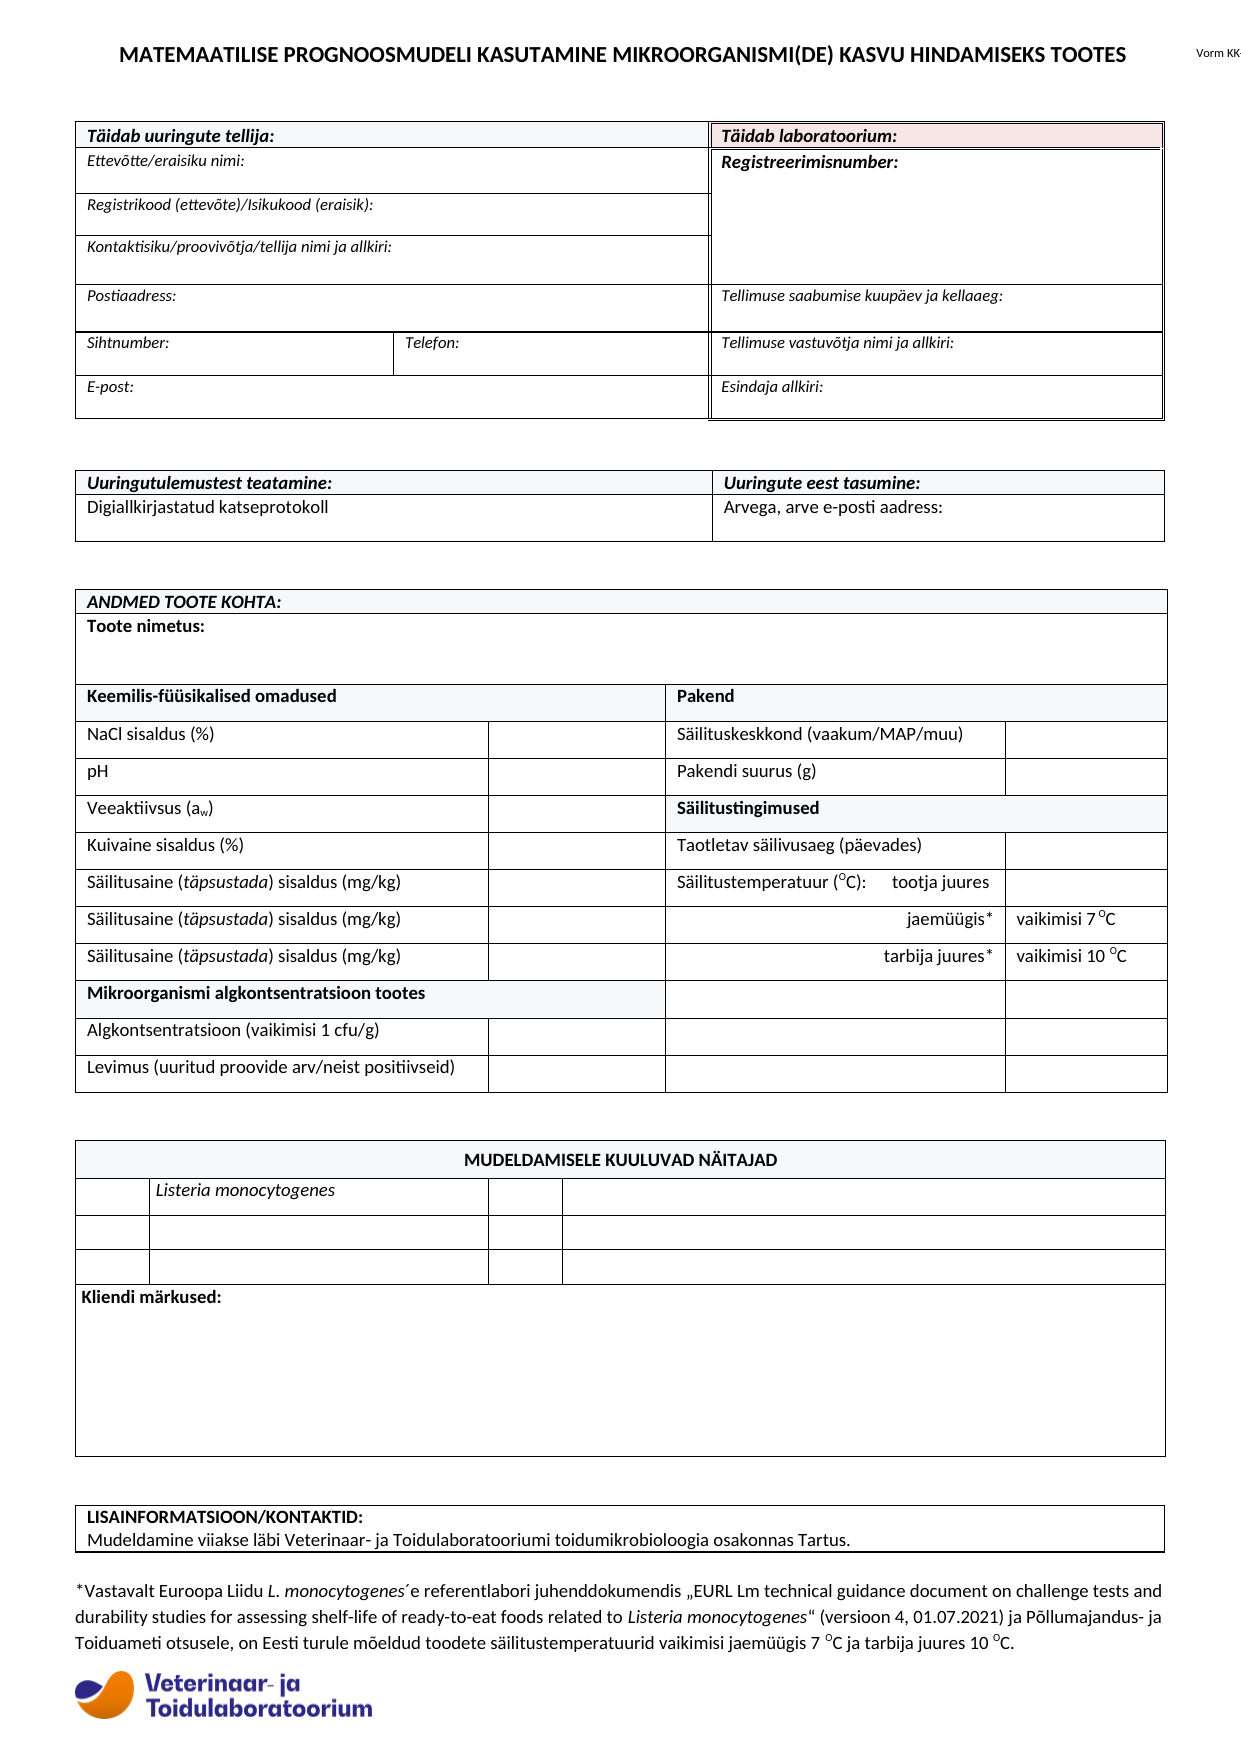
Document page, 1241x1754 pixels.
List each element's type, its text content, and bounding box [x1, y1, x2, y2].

table_cell Säilitusaine (täpsustada) sisaldus (mg/kg) [76, 907, 488, 943]
table_cell [666, 1056, 1005, 1092]
table_header Täidab laboratoorium: [712, 124, 1162, 147]
table_cell Säilitusaine (täpsustada) sisaldus (mg/kg) [76, 944, 488, 980]
table_cell Mikroorganismi algkontsentratsioon tootes [76, 981, 665, 1017]
table_cell [76, 1216, 149, 1249]
table_cell vaikimisi 10 OC [1006, 944, 1167, 980]
table_cell [1006, 870, 1167, 906]
table_cell [150, 1216, 488, 1249]
table_cell Tellimuse vastuvõtja nimi ja allkiri: [712, 333, 1162, 375]
table_header ANDMED TOOTE KOHTA: [76, 590, 1167, 613]
table_cell Sihtnumber: [76, 333, 393, 375]
table_cell Ettevõtte/eraisiku nimi: [76, 148, 708, 193]
table_cell jaemüügis* [666, 907, 1005, 943]
table_cell Postiaadress: [76, 285, 708, 331]
table_cell Telefon: [394, 333, 708, 375]
table_cell [76, 1250, 149, 1284]
table_cell [563, 1179, 1165, 1215]
table_cell [76, 1179, 149, 1215]
table_cell Veeaktiivsus (aw) [76, 796, 488, 832]
table_header Täidab uuringute tellija: [76, 122, 708, 147]
table_cell Pakend [666, 685, 1167, 721]
table_cell Levimus (uuritud proovide arv/neist positiivseid) [76, 1056, 488, 1092]
table_cell [489, 1019, 665, 1054]
table_cell [489, 1216, 562, 1249]
table_cell [1006, 1019, 1167, 1054]
table_cell [489, 1056, 665, 1092]
table_header MUDELDAMISELE KUULUVAD NÄITAJAD [76, 1141, 1165, 1178]
table_cell Pakendi suurus (g) [666, 759, 1005, 795]
table_cell [489, 1179, 562, 1215]
table_cell [666, 981, 1005, 1017]
text *Vastavalt Euroopa Liidu L. monocytogenes´e referentlabori juhenddokumendis „EURL Lm technical guidance document on challenge tests and durability studies for assessing shelf-life of ready-to-eat foods related to Listeria monocytogenes“ (versioon 4, 01.07.2021) ja Põllumajandus- ja Toiduameti otsusele, on Eesti turule mõeldud toodete säilitustemperatuurid vaikimisi jaemüügis 7 OC ja tarbija juures 10 OC. [75, 1579, 1165, 1654]
table_cell Arvega, arve e-posti aadress: [713, 495, 1164, 541]
table_cell [489, 944, 665, 980]
table_cell [489, 1250, 562, 1284]
table_header Uuringute eest tasumine: [713, 471, 1164, 494]
table_cell Registreerimisnumber: [710, 147, 1164, 284]
table_cell NaCl sisaldus (%) [76, 722, 488, 758]
table_header Uuringutulemustest teatamine: [76, 471, 712, 494]
table_cell E-post: [76, 376, 708, 418]
table_cell Taotletav säilivusaeg (päevades) [666, 833, 1005, 869]
table_cell [489, 759, 665, 795]
table_cell Tellimuse saabumise kuupäev ja kellaaeg: [712, 285, 1162, 331]
table_cell [150, 1250, 488, 1284]
table_cell Kliendi märkused: [76, 1285, 1165, 1456]
table_cell Toote nimetus: [76, 614, 1167, 684]
table_cell Esindaja allkiri: [712, 376, 1162, 418]
table_cell Listeria monocytogenes [150, 1179, 488, 1215]
table_cell [489, 907, 665, 943]
table_cell [1006, 833, 1167, 869]
table_cell Digiallkirjastatud katseprotokoll [76, 495, 712, 541]
table_cell [1006, 981, 1167, 1017]
table_cell [489, 833, 665, 869]
table_cell [489, 722, 665, 758]
picture [75, 1671, 372, 1719]
table_cell [666, 1019, 1005, 1054]
table_header LISAINFORMATSIOON/KONTAKTID: Mudeldamine viiakse läbi Veterinaar- ja Toidulaboratooriumi toidumikrobioloogia osakonnas Tartus. [76, 1506, 1164, 1551]
table_cell Säilituskeskkond (vaakum/MAP/muu) [666, 722, 1005, 758]
table_cell [563, 1216, 1165, 1249]
table_cell [489, 796, 665, 832]
table_cell [1006, 1056, 1167, 1092]
table_cell pH [76, 759, 488, 795]
table_cell Algkontsentratsioon (vaikimisi 1 cfu/g) [76, 1019, 488, 1054]
table_cell [563, 1250, 1165, 1284]
table_cell vaikimisi 7 OC [1006, 907, 1167, 943]
table_cell Keemilis-füüsikalised omadused [76, 685, 665, 721]
table_cell [1006, 722, 1167, 758]
table_cell Säilitustingimused [666, 796, 1167, 832]
table_cell [489, 870, 665, 906]
table_cell Säilitustemperatuur (OC): tootja juures [666, 870, 1005, 906]
table_cell Registrikood (ettevõte)/Isikukood (eraisik): [76, 194, 708, 235]
table_cell Säilitusaine (täpsustada) sisaldus (mg/kg) [76, 870, 488, 906]
table_cell Kontaktisiku/proovivõtja/tellija nimi ja allkiri: [76, 236, 708, 284]
table_cell [1006, 759, 1167, 795]
table_cell Kuivaine sisaldus (%) [76, 833, 488, 869]
table_cell tarbija juures* [666, 944, 1005, 980]
